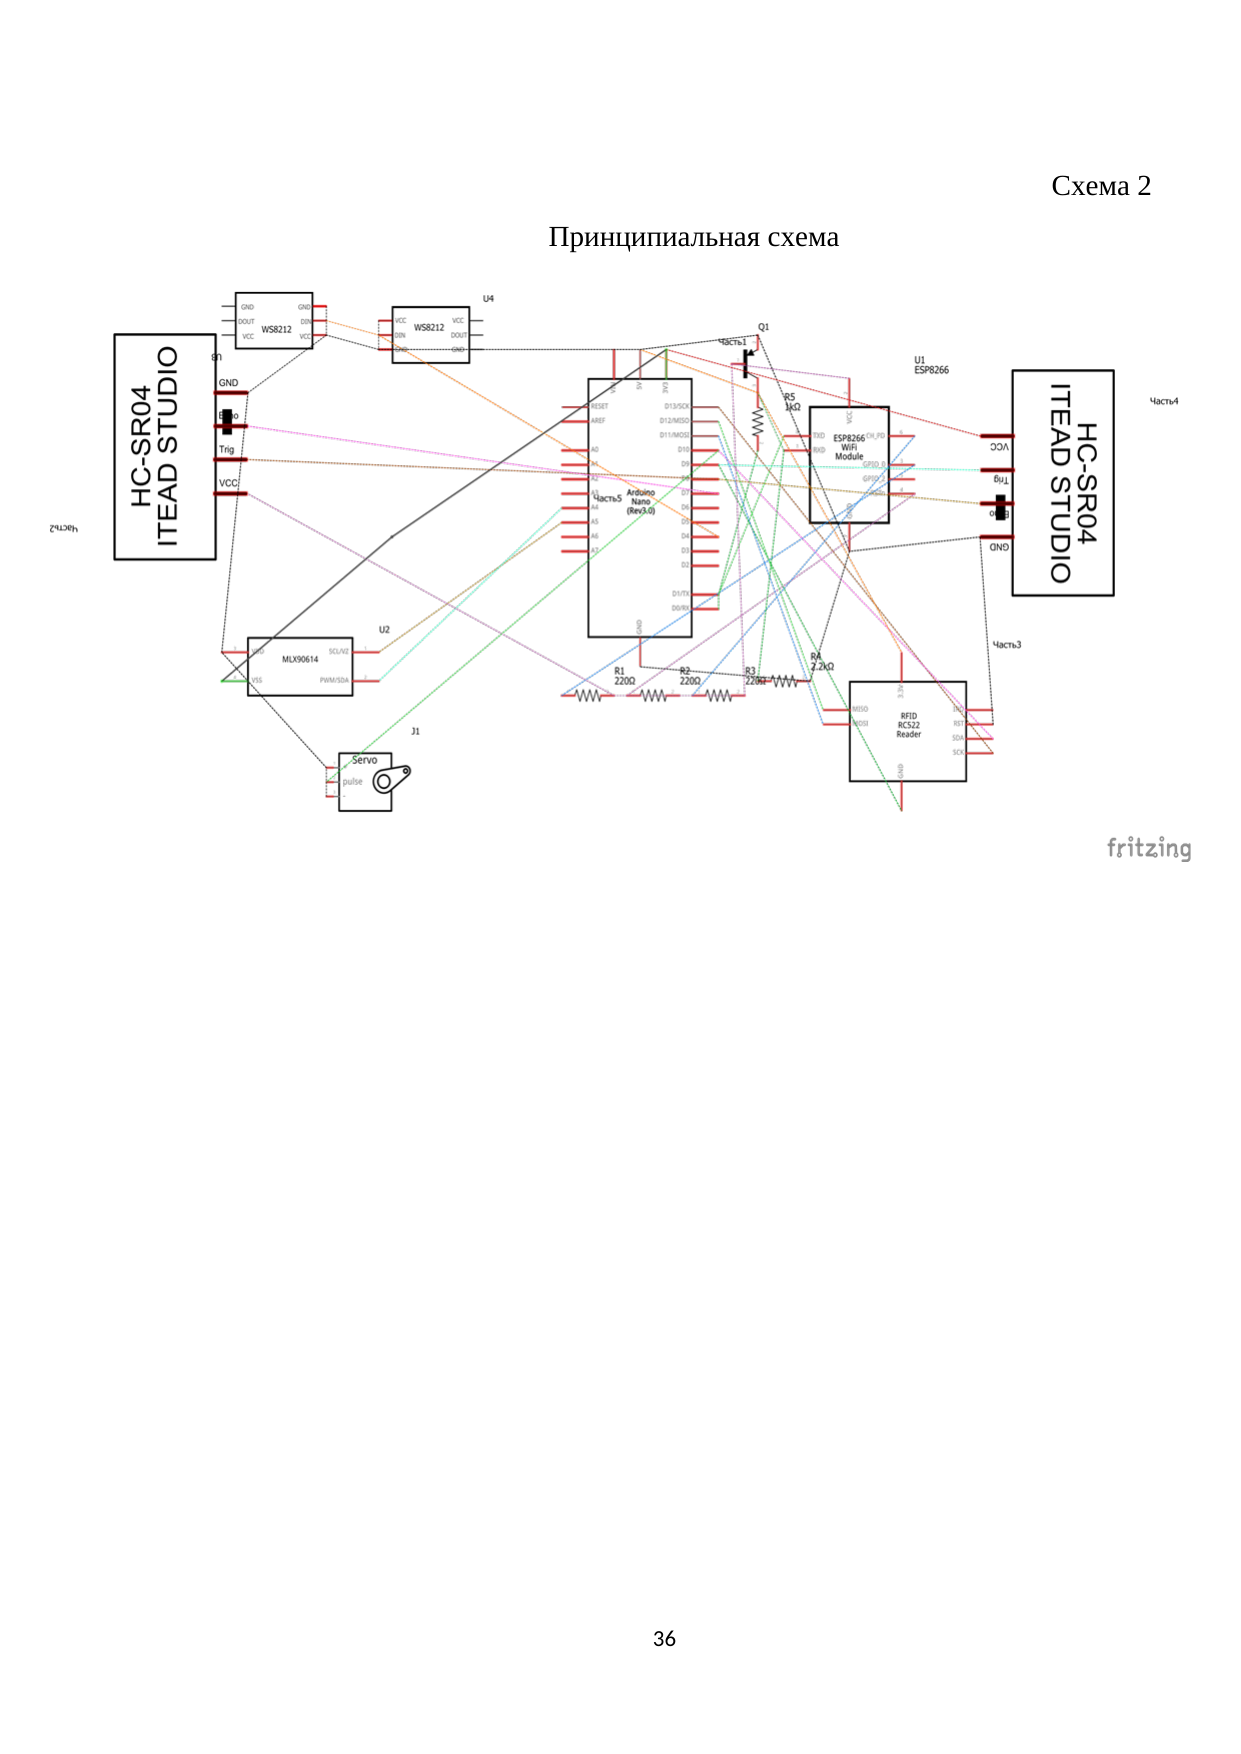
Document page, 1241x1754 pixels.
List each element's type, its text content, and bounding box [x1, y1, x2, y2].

text Принципиальная схема [177, 219, 1152, 252]
picture [49, 291, 1191, 862]
text Схема 2 [177, 168, 1152, 202]
